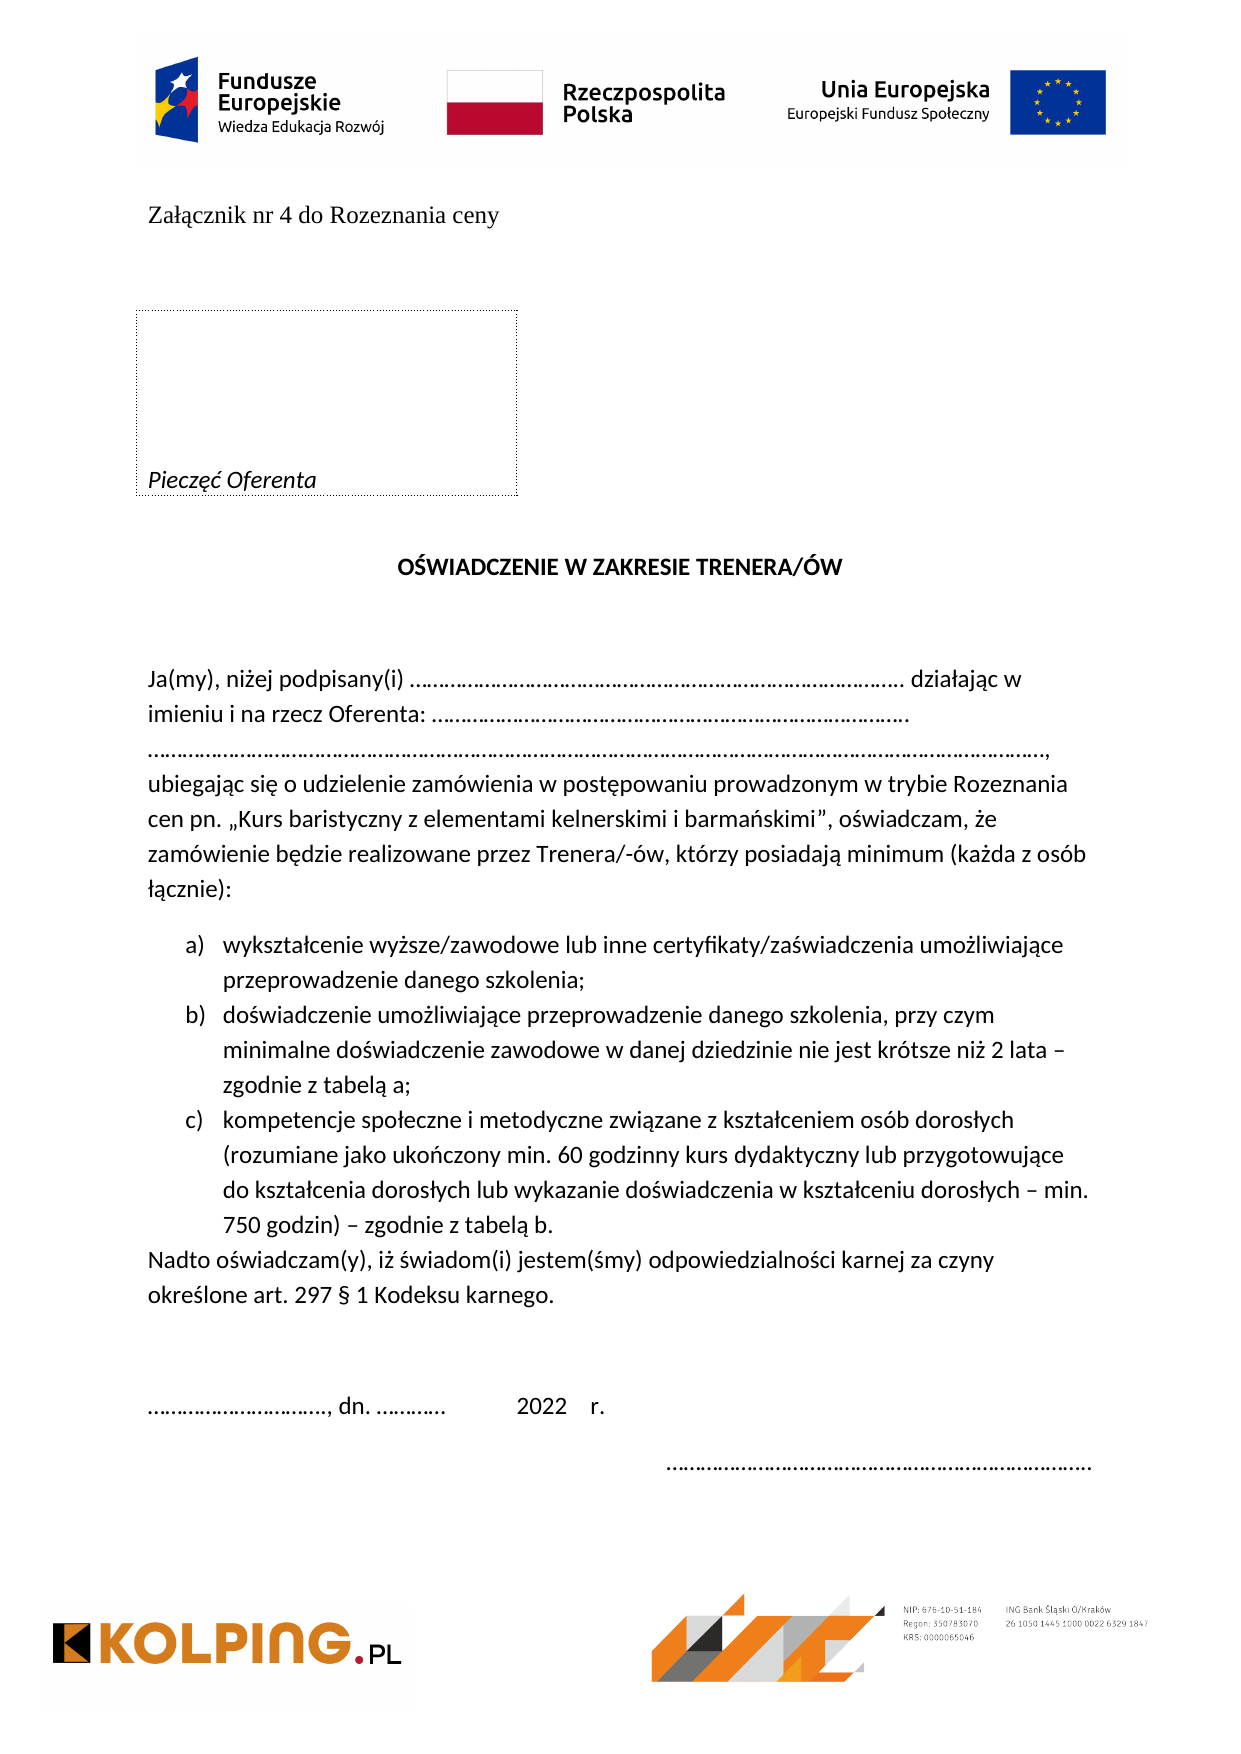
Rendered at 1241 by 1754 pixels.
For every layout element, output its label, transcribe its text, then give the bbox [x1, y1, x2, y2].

list doświadczenie umożliwiające przeprowadzenie danego szkolenia, przy czym minimalne doświadczenie zawodowe w danej dziedzinie nie jest krótsze niż 2 lata – zgodnie z tabelą a; [185, 999, 1093, 1099]
list wykształcenie wyższe/zawodowe lub inne certyfikaty/zaświadczenia umożliwiające przeprowadzenie danego szkolenia; [185, 929, 1093, 994]
text Załącznik nr 4 do Rozeznania ceny [148, 201, 1093, 229]
table_header Pieczęć Oferenta [136, 310, 517, 494]
text ……………………………………………………………….. [148, 1446, 1093, 1477]
list kompetencje społeczne i metodyczne związane z kształceniem osób dorosłych (rozumiane jako ukończony min. 60 godzinny kurs dydaktyczny lub przygotowujące do kształcenia dorosłych lub wykazanie doświadczenia w kształceniu dorosłych – min. 750 godzin) – zgodnie z tabelą b. [185, 1104, 1093, 1239]
text Ja(my), niżej podpisany(i) ………………………………………………………………………….. działając w imieniu i na rzecz Oferenta: ………………………………………………………………………..…………………………………………………………………………………………………………………………………………, ubiegając się o udzielenie zamówienia w postępowaniu prowadzonym w trybie Rozeznania cen pn. „Kurs baristyczny z elementami kelnerskimi i barmańskimi”, oświadczam, że zamówienie będzie realizowane przez Trenera/-ów, którzy posiadają minimum (każda z osób łącznie): [148, 663, 1093, 903]
picture [134, 36, 1127, 164]
text OŚWIADCZENIE W ZAKRESIE TRENERA/ÓW [148, 551, 1093, 582]
picture [40, 1604, 414, 1710]
picture [651, 1593, 1148, 1682]
text …………………………., dn. ………… 2022 r. [148, 1391, 1093, 1421]
text Nadto oświadczam(y), iż świadom(i) jestem(śmy) odpowiedzialności karnej za czyny określone art. 297 § 1 Kodeksu karnego. [148, 1244, 1093, 1309]
